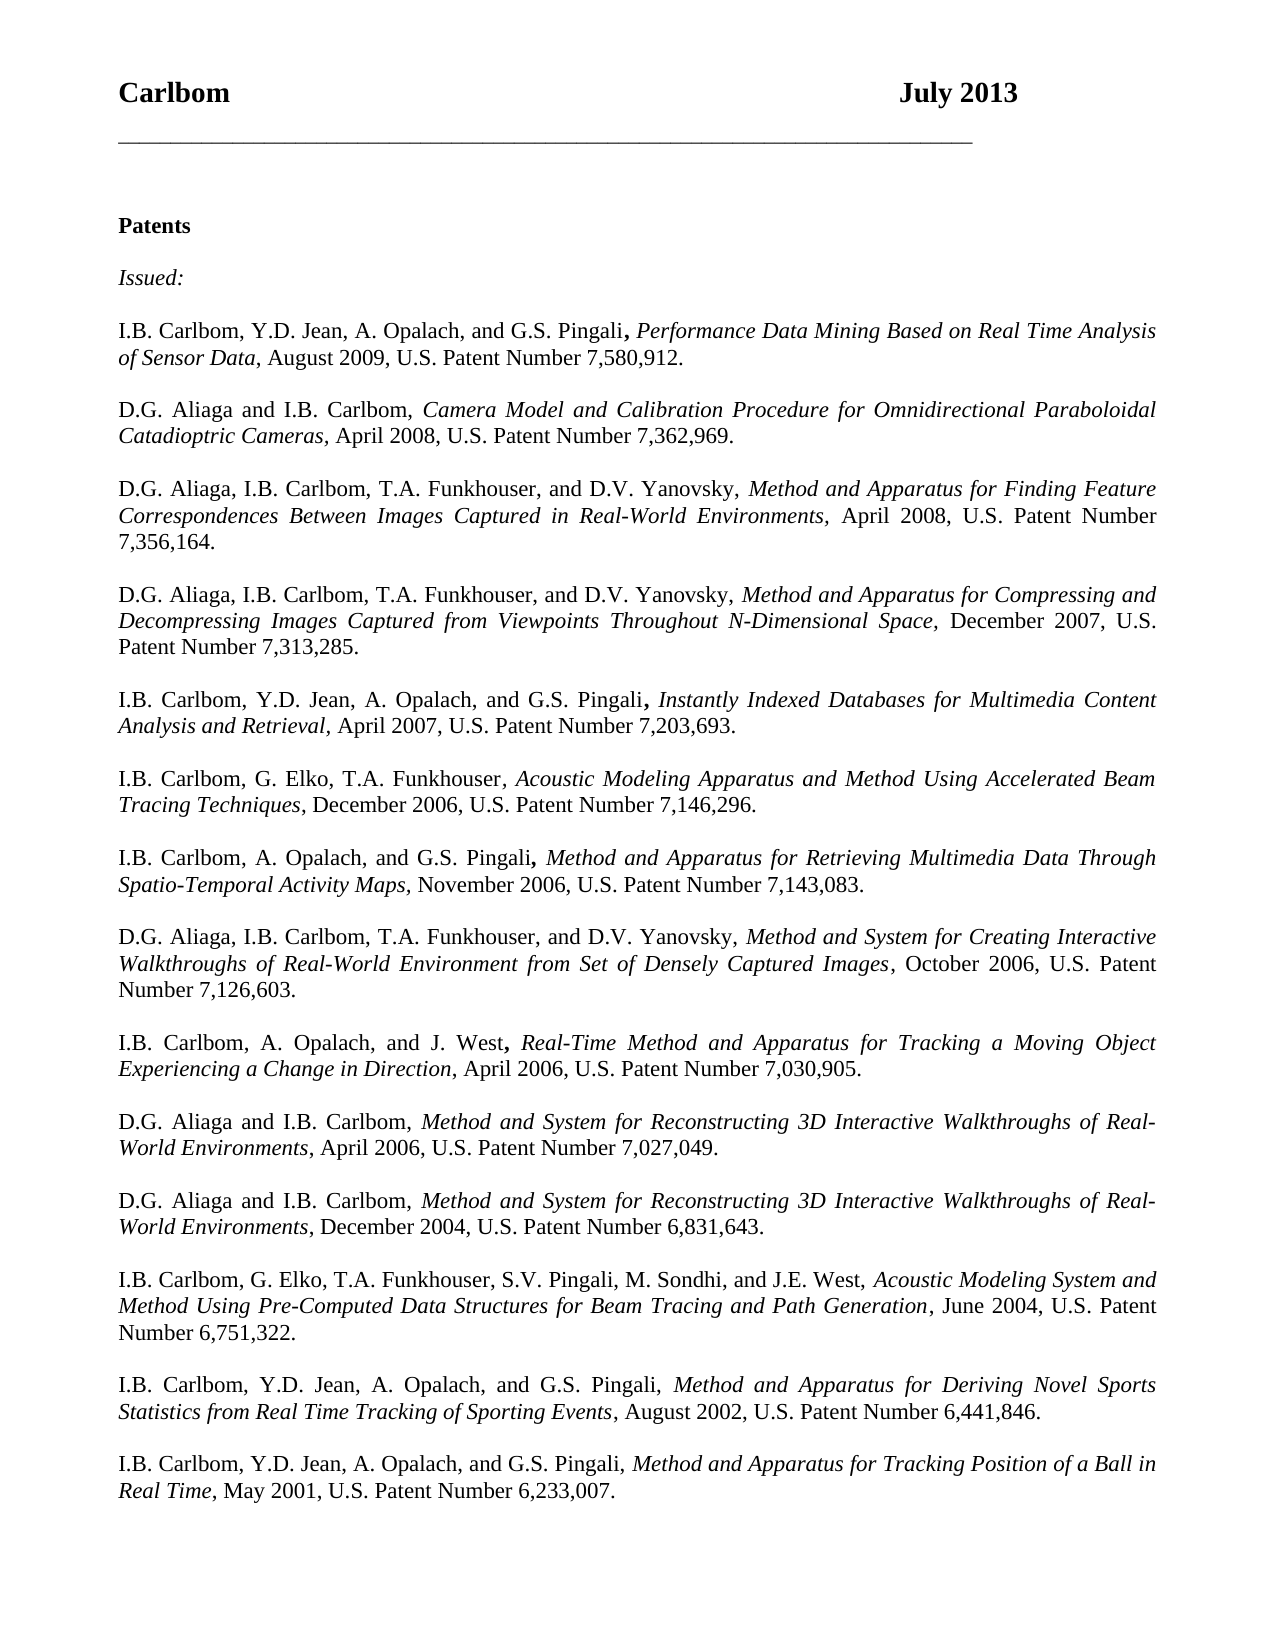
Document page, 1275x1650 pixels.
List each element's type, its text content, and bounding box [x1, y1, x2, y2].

text I.B. Carlbom, Y.D. Jean, A. Opalach, and G.S. Pingali, Performance Data Mining Based on Real Time Analysis of Sensor Data, August 2009, U.S. Patent Number 7,580,912. [118, 317, 1157, 370]
text I.B. Carlbom, Y.D. Jean, A. Opalach, and G.S. Pingali, Method and Apparatus for Tracking Position of a Ball in Real Time, May 2001, U.S. Patent Number 6,233,007. [118, 1450, 1157, 1503]
text I.B. Carlbom, Y.D. Jean, A. Opalach, and G.S. Pingali, Method and Apparatus for Deriving Novel Sports Statistics from Real Time Tracking of Sporting Events, August 2002, U.S. Patent Number 6,441,846. [118, 1371, 1157, 1424]
text D.G. Aliaga and I.B. Carlbom, Method and System for Reconstructing 3D Interactive Walkthroughs of Real-World Environments, April 2006, U.S. Patent Number 7,027,049. [118, 1108, 1157, 1161]
text D.G. Aliaga, I.B. Carlbom, T.A. Funkhouser, and D.V. Yanovsky, Method and Apparatus for Compressing and Decompressing Images Captured from Viewpoints Throughout N-Dimensional Space, December 2007, U.S. Patent Number 7,313,285. [118, 581, 1157, 660]
text D.G. Aliaga, I.B. Carlbom, T.A. Funkhouser, and D.V. Yanovsky, Method and Apparatus for Finding Feature Correspondences Between Images Captured in Real-World Environments, April 2008, U.S. Patent Number 7,356,164. [118, 475, 1157, 554]
text I.B. Carlbom, Y.D. Jean, A. Opalach, and G.S. Pingali, Instantly Indexed Databases for Multimedia Content Analysis and Retrieval, April 2007, U.S. Patent Number 7,203,693. [118, 686, 1157, 739]
text Issued: [118, 264, 1157, 291]
text I.B. Carlbom, G. Elko, T.A. Funkhouser, Acoustic Modeling Apparatus and Method Using Accelerated Beam Tracing Techniques, December 2006, U.S. Patent Number 7,146,296. [118, 765, 1157, 818]
text Patents [118, 212, 1157, 238]
text D.G. Aliaga, I.B. Carlbom, T.A. Funkhouser, and D.V. Yanovsky, Method and System for Creating Interactive Walkthroughs of Real-World Environment from Set of Densely Captured Images, October 2006, U.S. Patent Number 7,126,603. [118, 923, 1157, 1002]
text D.G. Aliaga and I.B. Carlbom, Method and System for Reconstructing 3D Interactive Walkthroughs of Real-World Environments, December 2004, U.S. Patent Number 6,831,643. [118, 1187, 1157, 1239]
text D.G. Aliaga and I.B. Carlbom, Camera Model and Calibration Procedure for Omnidirectional Paraboloidal Catadioptric Cameras, April 2008, U.S. Patent Number 7,362,969. [118, 396, 1157, 449]
text I.B. Carlbom, A. Opalach, and J. West, Real-Time Method and Apparatus for Tracking a Moving Object Experiencing a Change in Direction, April 2006, U.S. Patent Number 7,030,905. [118, 1029, 1157, 1081]
text I.B. Carlbom, G. Elko, T.A. Funkhouser, S.V. Pingali, M. Sondhi, and J.E. West, Acoustic Modeling System and Method Using Pre-Computed Data Structures for Beam Tracing and Path Generation, June 2004, U.S. Patent Number 6,751,322. [118, 1266, 1157, 1345]
subtitle I.B. Carlbom, A. Opalach, and G.S. Pingali, Method and Apparatus for Retrieving Multimedia Data Through Spatio-Temporal Activity Maps, November 2006, U.S. Patent Number 7,143,083. [118, 844, 1157, 897]
